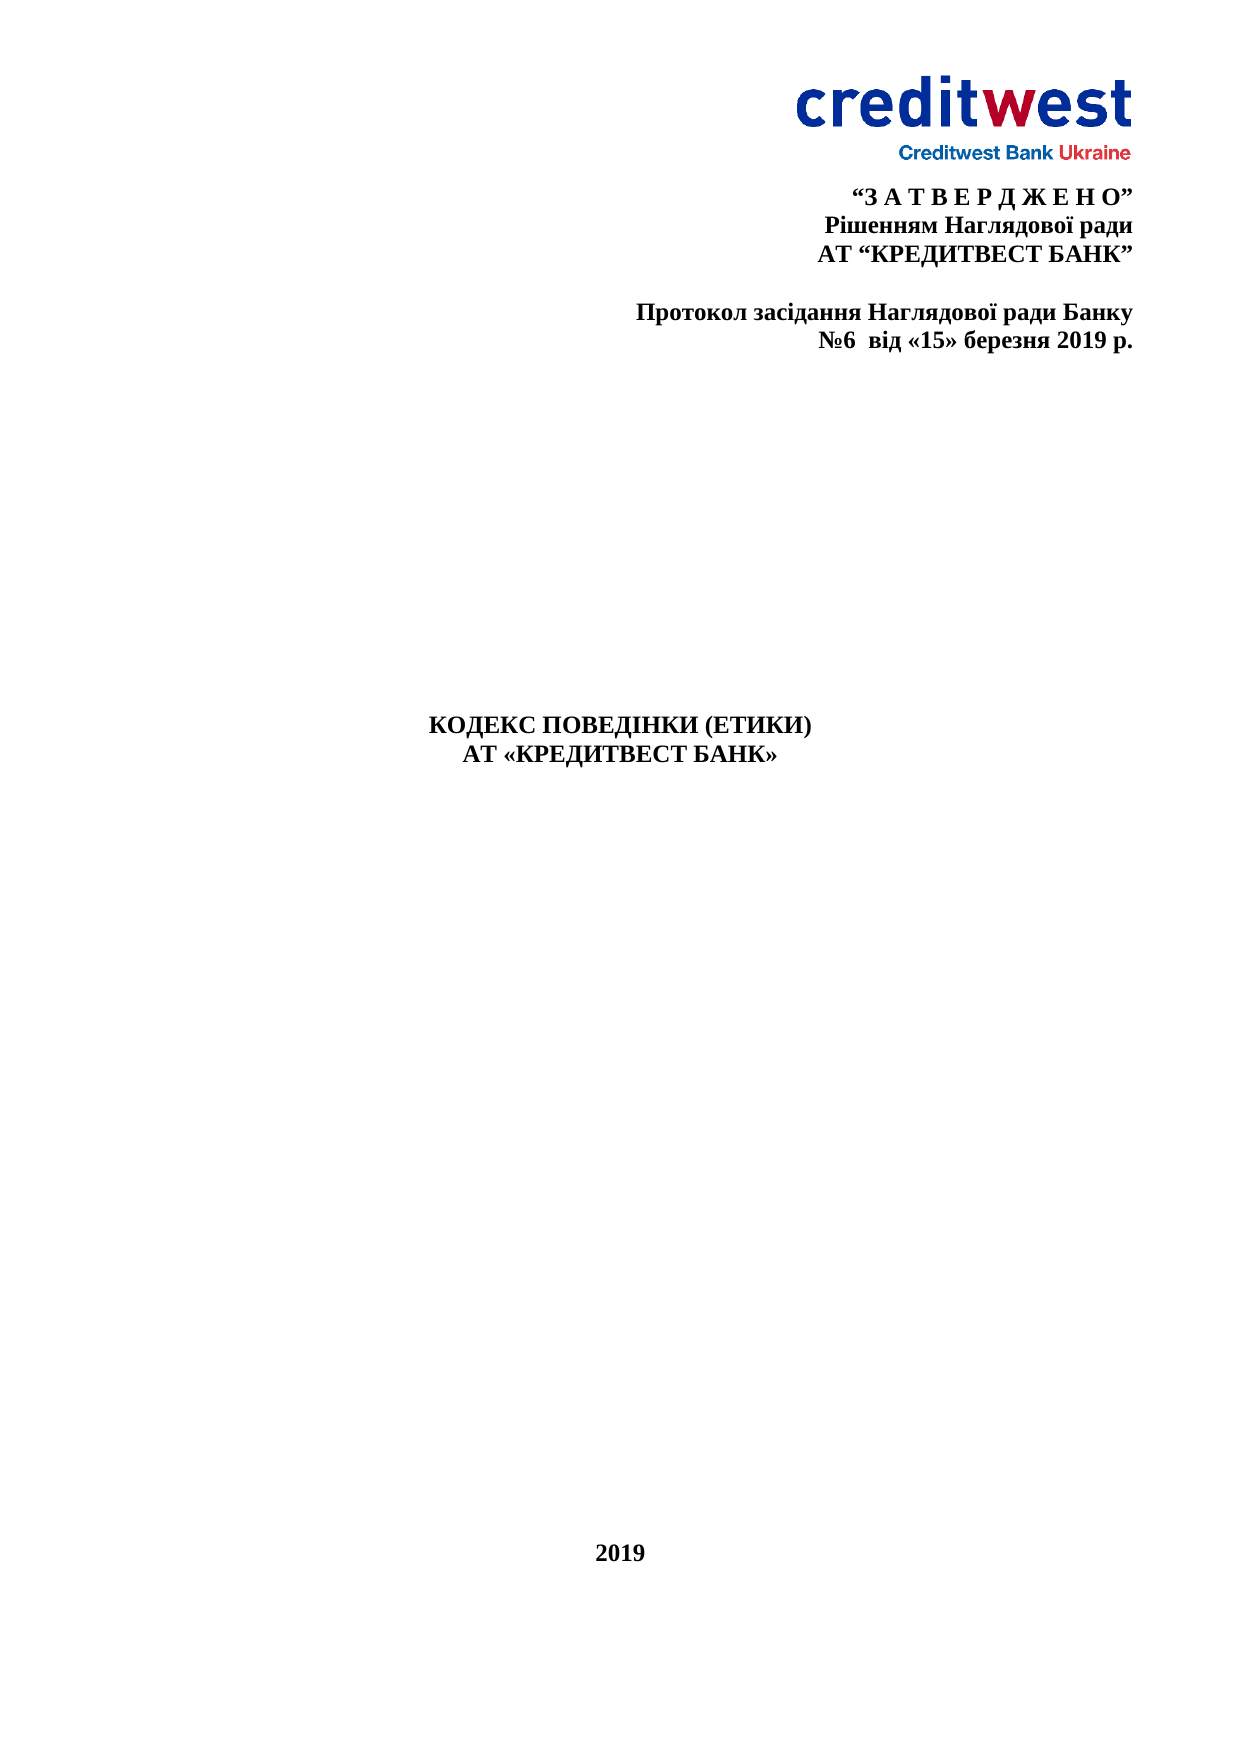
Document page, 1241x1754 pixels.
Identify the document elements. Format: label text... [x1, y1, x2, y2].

text Рішенням Наглядової ради [112, 210, 1133, 239]
text Протокол засідання Наглядової ради Банку [112, 297, 1133, 325]
text “З А Т В Е Р Д Ж Е Н О” [112, 182, 1133, 210]
text AT «КРЕДИТВЕСТ БАНК» [112, 739, 1128, 767]
text №6 від «15» березня 2019 р. [112, 325, 1133, 354]
picture [793, 73, 1134, 161]
text 2019 [112, 1538, 1128, 1567]
text КОДЕКС ПОВЕДІНКИ (ЕТИКИ) [112, 710, 1128, 739]
text АТ “КРЕДИТВЕСТ БАНК” [112, 239, 1133, 268]
